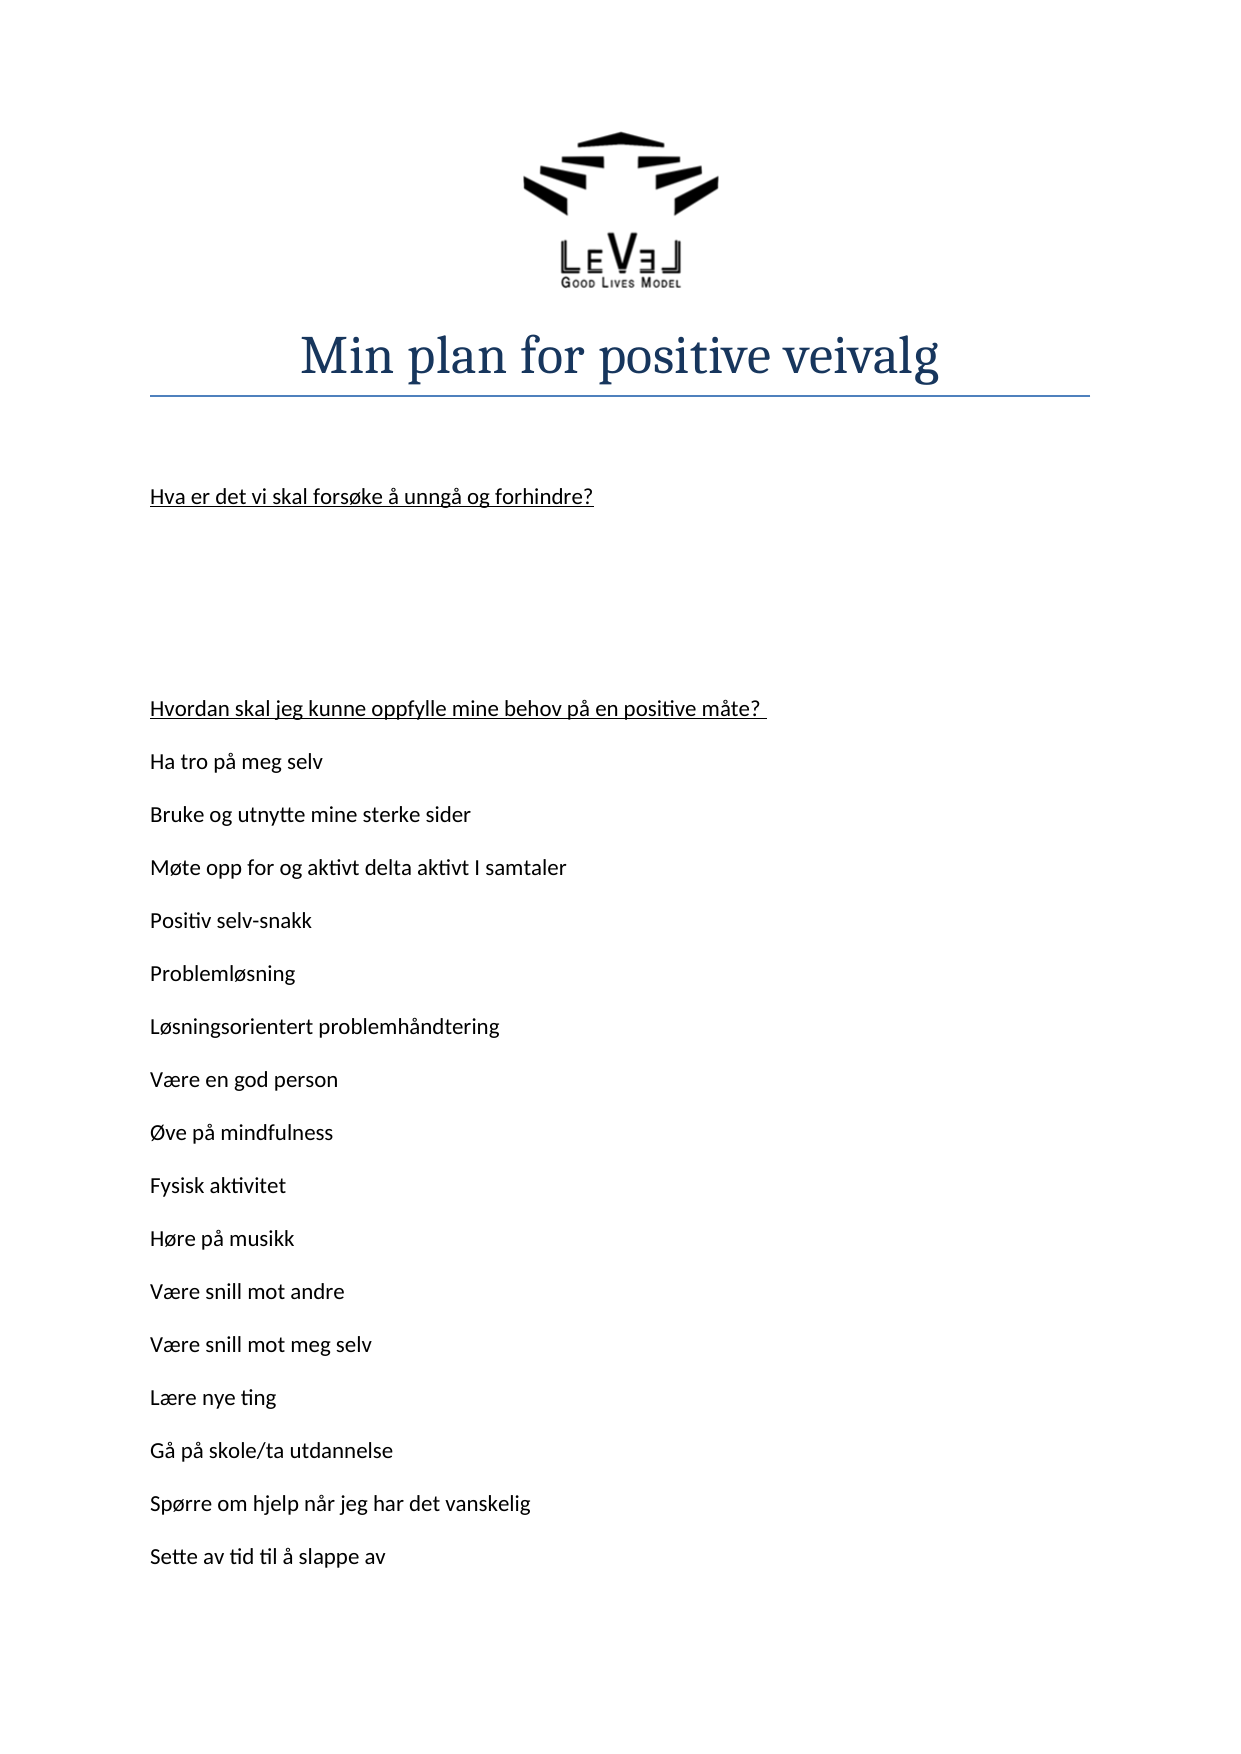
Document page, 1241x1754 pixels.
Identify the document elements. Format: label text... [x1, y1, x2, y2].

title Min plan for positive veivalg [150, 325, 1090, 395]
text Være snill mot meg selv [150, 1330, 1090, 1358]
text Bruke og utnytte mine sterke sider [150, 800, 1090, 828]
text Problemløsning [150, 959, 1090, 987]
text Møte opp for og aktivt delta aktivt I samtaler [150, 853, 1090, 881]
text Positiv selv-snakk [150, 906, 1090, 934]
text Hva er det vi skal forsøke å unngå og forhindre? [150, 482, 1090, 510]
text Være snill mot andre [150, 1277, 1090, 1305]
text Sette av tid til å slappe av [150, 1542, 1090, 1570]
text Øve på mindfulness [150, 1118, 1090, 1146]
text Gå på skole/ta utdannelse [150, 1436, 1090, 1464]
text Spørre om hjelp når jeg har det vanskelig [150, 1489, 1090, 1517]
text Høre på musikk [150, 1224, 1090, 1252]
text Hvordan skal jeg kunne oppfylle mine behov på en positive måte? [150, 694, 1090, 722]
text Fysisk aktivitet [150, 1171, 1090, 1199]
text Løsningsorientert problemhåndtering [150, 1012, 1090, 1040]
text Lære nye ting [150, 1383, 1090, 1411]
picture [492, 73, 748, 325]
text Være en god person [150, 1065, 1090, 1093]
text Ha tro på meg selv [150, 747, 1090, 775]
